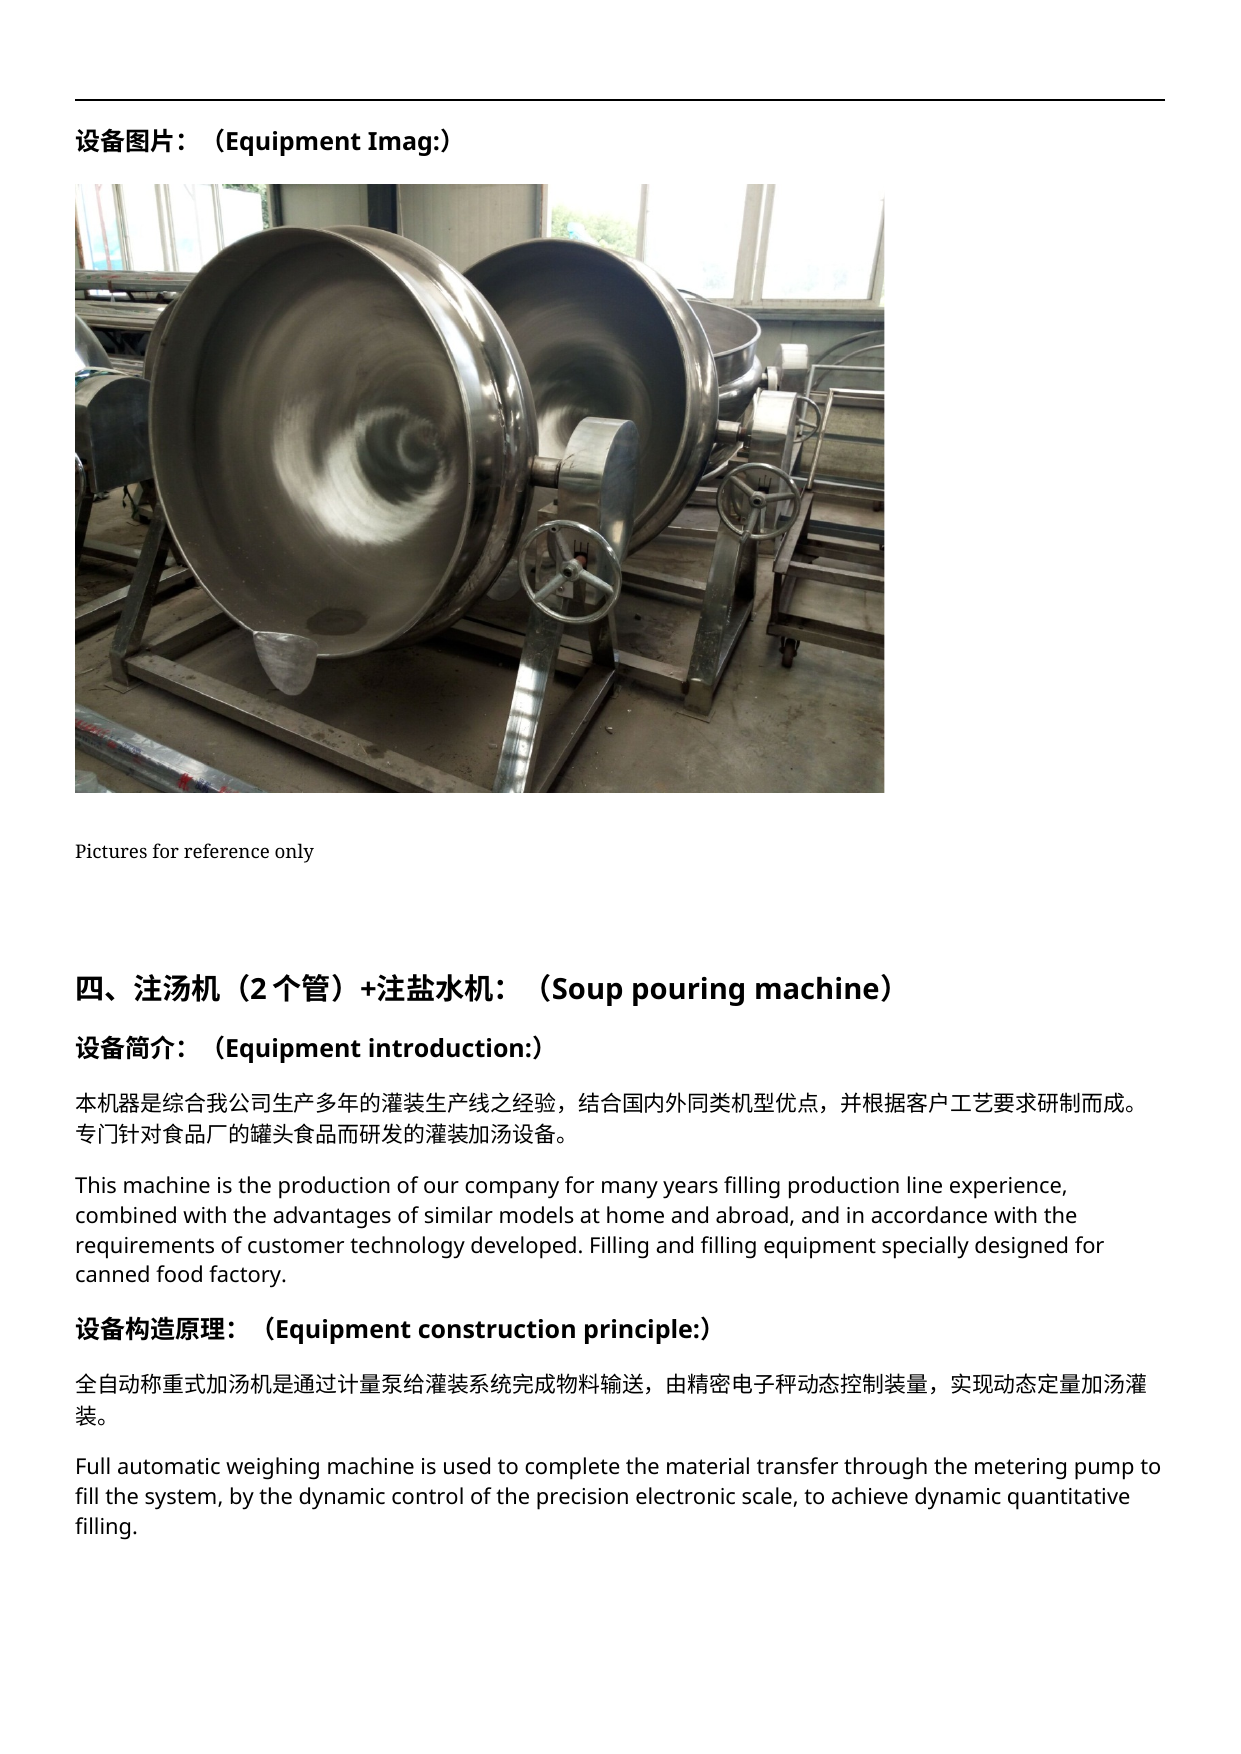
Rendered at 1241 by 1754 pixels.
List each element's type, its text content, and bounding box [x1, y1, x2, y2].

picture [75, 184, 885, 793]
text Full automatic weighing machine is used to complete the material transfer through the metering pump to fill the system, by the dynamic control of the precision electronic scale, to achieve dynamic quantitative filling. [75, 1451, 1165, 1541]
text 设备构造原理：（Equipment construction principle:） [75, 1310, 1165, 1346]
text 设备简介：（Equipment introduction:） [75, 1029, 1165, 1065]
text Pictures for reference only [75, 838, 1165, 864]
text 全自动称重式加汤机是通过计量泵给灌装系统完成物料输送，由精密电子秤动态控制装量，实现动态定量加汤灌装。 [75, 1367, 1165, 1430]
text This machine is the production of our company for many years filling production line experience, combined with the advantages of similar models at home and abroad, and in accordance with the requirements of customer technology developed. Filling and filling equipment specially designed for canned food factory. [75, 1170, 1165, 1289]
text 本机器是综合我公司生产多年的灌装生产线之经验，结合国内外同类机型优点，并根据客户工艺要求研制而成。专门针对食品厂的罐头食品而研发的灌装加汤设备。 [75, 1086, 1165, 1149]
text 四、注汤机（2个管）+注盐水机：（Soup pouring machine） [75, 966, 1165, 1008]
